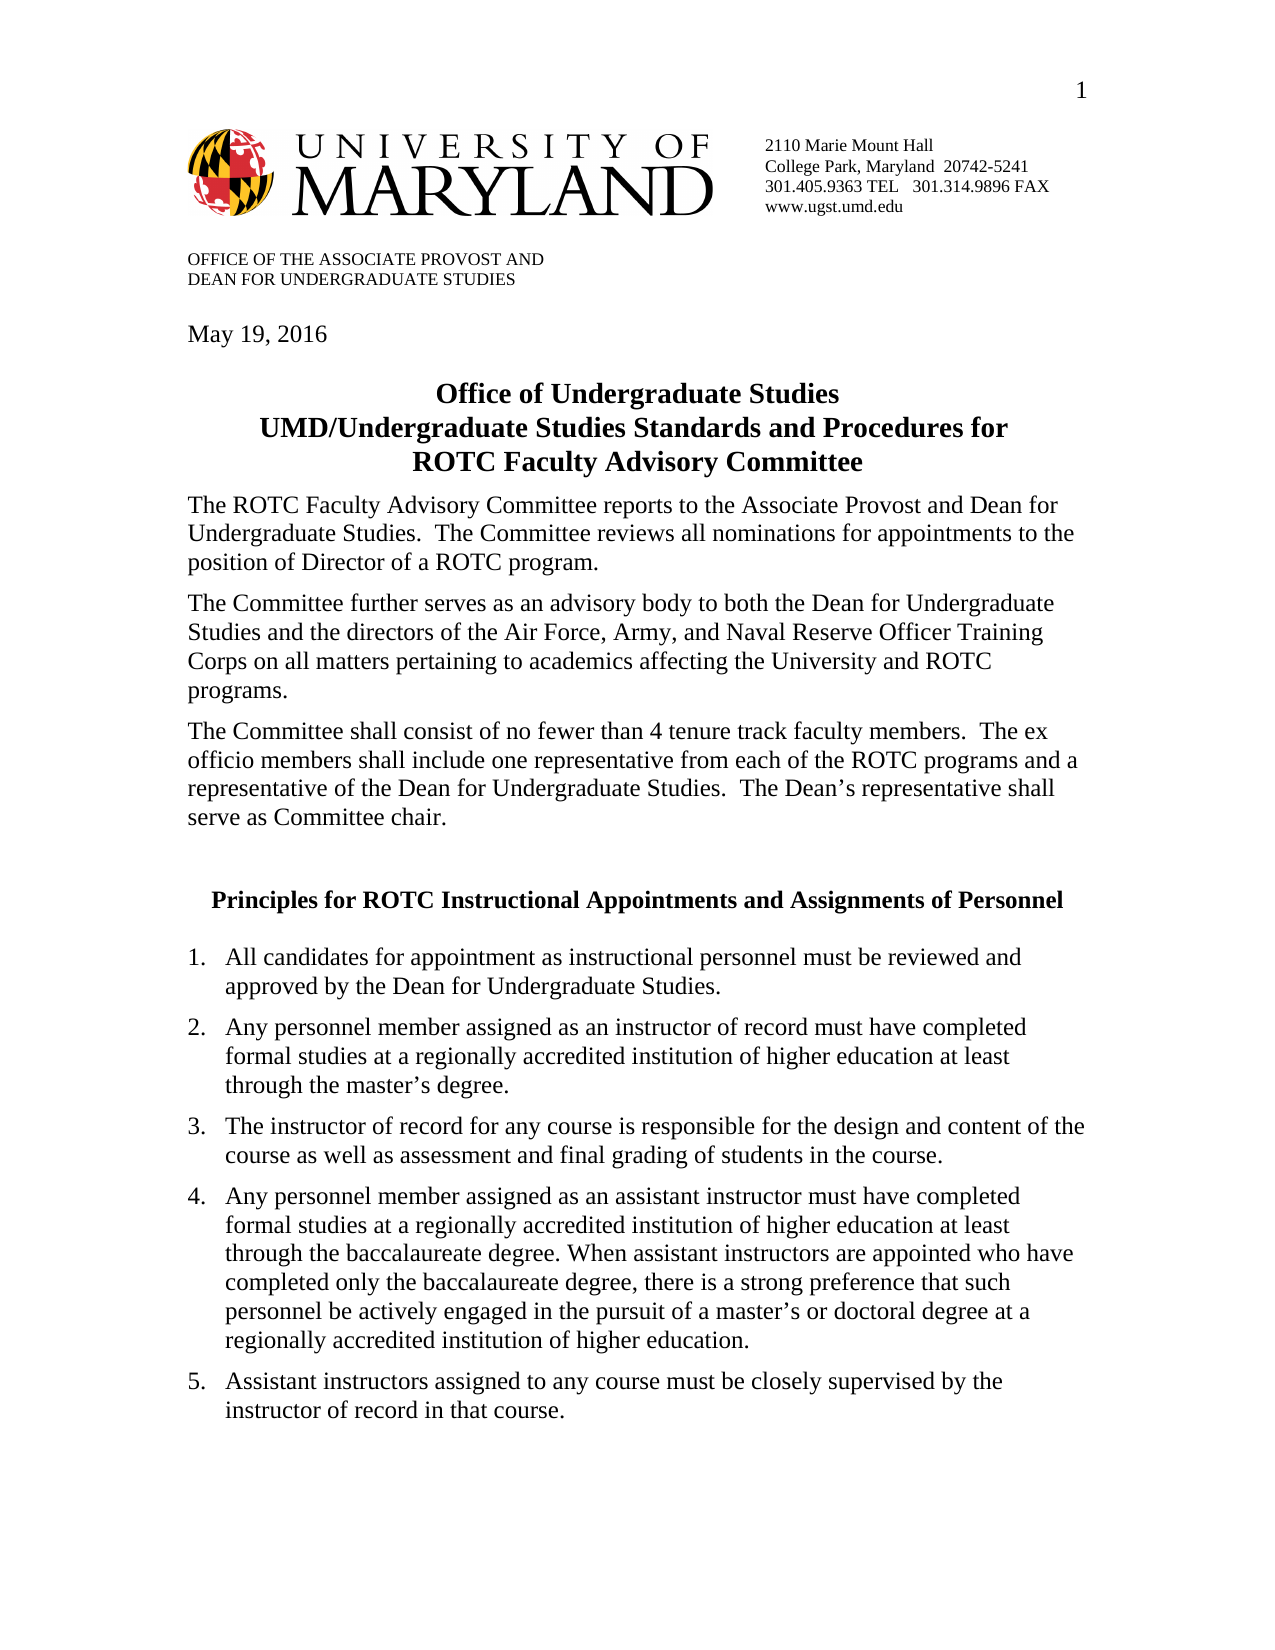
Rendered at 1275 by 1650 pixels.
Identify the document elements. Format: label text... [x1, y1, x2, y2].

list All candidates for appointment as instructional personnel must be reviewed and approved by the Dean for Undergraduate Studies. [187, 942, 1087, 1000]
picture [187, 129, 713, 216]
list Any personnel member assigned as an instructor of record must have completed formal studies at a regionally accredited institution of higher education at least through the master’s degree. [187, 1012, 1087, 1098]
text Office of Undergraduate Studies UMD/Undergraduate Studies Standards and Procedures for ROTC Faculty Advisory Committee [187, 377, 1087, 477]
text OFFICE OF THE ASSOCIATE PROVOST AND [187, 249, 1087, 269]
text The ROTC Faculty Advisory Committee reports to the Associate Provost and Dean for Undergraduate Studies. The Committee reviews all nominations for appointments to the position of Director of a ROTC program. [187, 490, 1087, 576]
text The Committee shall consist of no fewer than 4 tenure track faculty members. The ex officio members shall include one representative from each of the ROTC programs and a representative of the Dean for Undergraduate Studies. The Dean’s representative shall serve as Committee chair. [187, 716, 1087, 831]
text DEAN FOR UNDERGRADUATE STUDIES [187, 269, 1087, 289]
list The instructor of record for any course is responsible for the design and content of the course as well as assessment and final grading of students in the course. [187, 1111, 1087, 1168]
text The Committee further serves as an advisory body to both the Dean for Undergraduate Studies and the directors of the Air Force, Army, and Naval Reserve Officer Training Corps on all matters pertaining to academics affecting the University and ROTC programs. [187, 588, 1087, 703]
list Assistant instructors assigned to any course must be closely supervised by the instructor of record in that course. [187, 1366, 1087, 1423]
text May 19, 2016 [187, 319, 1087, 347]
text Principles for ROTC Instructional Appointments and Assignments of Personnel [187, 885, 1087, 913]
list Any personnel member assigned as an assistant instructor must have completed formal studies at a regionally accredited institution of higher education at least through the baccalaureate degree. When assistant instructors are appointed who have completed only the baccalaureate degree, there is a strong preference that such personnel be actively engaged in the pursuit of a master’s or doctoral degree at a regionally accredited institution of higher education. [187, 1181, 1087, 1353]
